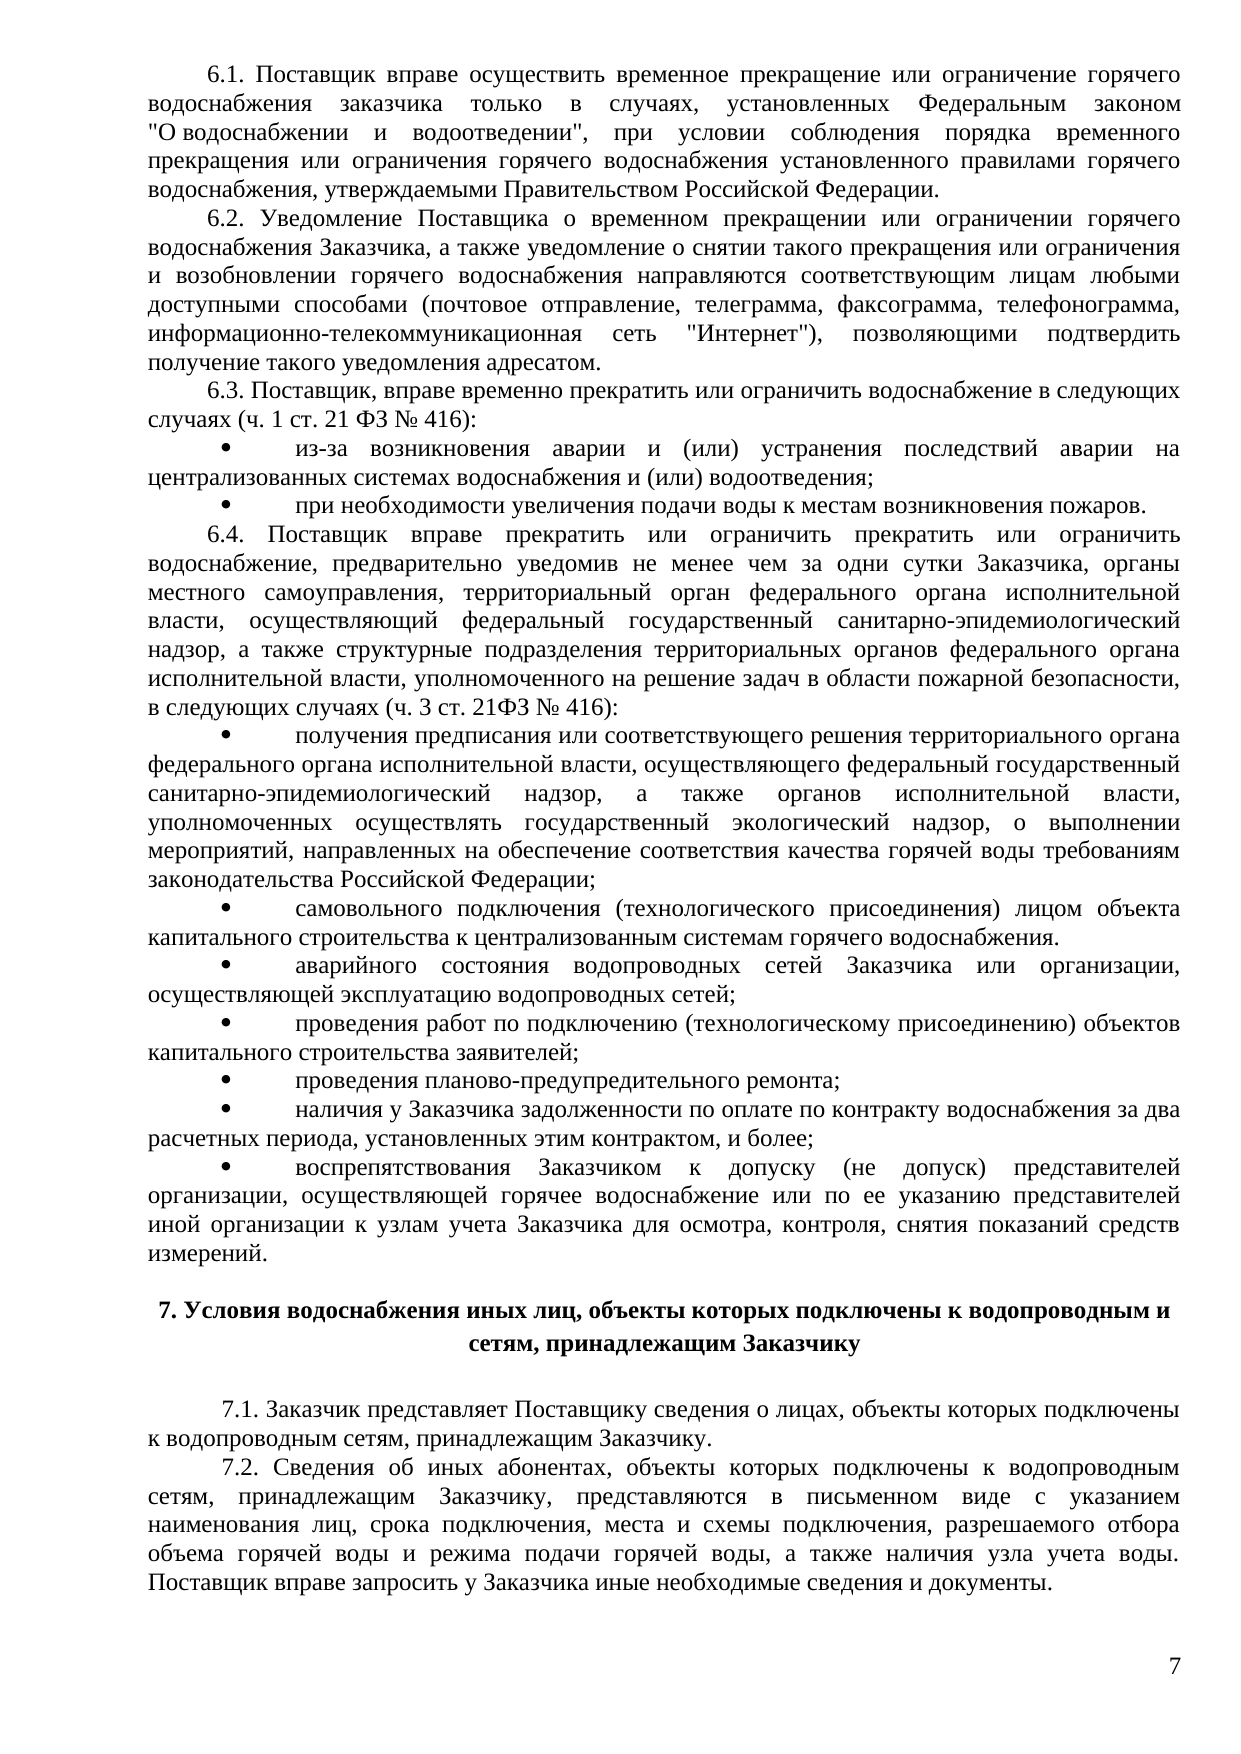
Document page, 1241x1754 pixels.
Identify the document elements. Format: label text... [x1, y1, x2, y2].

list проведения работ по подключению (технологическому присоединению) объектов капитального строительства заявителей; [148, 1008, 1181, 1065]
text 6.1. Поставщик вправе осуществить временное прекращение или ограничение горячего водоснабжения заказчика только в случаях, установленных Федеральным законом "О водоснабжении и водоотведении", при условии соблюдения порядка временного прекращения или ограничения горячего водоснабжения установленного правилами горячего водоснабжения, утверждаемыми Правительством Российской Федерации. [148, 59, 1181, 203]
list проведения планово-предупредительного ремонта; [148, 1065, 1181, 1094]
text 7. Условия водоснабжения иных лиц, объекты которых подключены к водопроводным и сетям, принадлежащим Заказчику [148, 1295, 1181, 1357]
list наличия у Заказчика задолженности по оплате по контракту водоснабжения за два расчетных периода, установленных этим контрактом, и более; [148, 1094, 1181, 1152]
text 6.4. Поставщик вправе прекратить или ограничить прекратить или ограничить водоснабжение, предварительно уведомив не менее чем за одни сутки Заказчика, органы местного самоуправления, территориальный орган федерального органа исполнительной власти, осуществляющий федеральный государственный санитарно-эпидемиологический надзор, а также структурные подразделения территориальных органов федерального органа исполнительной власти, уполномоченного на решение задач в области пожарной безопасности, в следующих случаях (ч. 3 ст. 21ФЗ № 416): [148, 519, 1181, 720]
list аварийного состояния водопроводных сетей Заказчика или организации, осуществляющей эксплуатацию водопроводных сетей; [148, 950, 1181, 1008]
text 6.2. Уведомление Поставщика о временном прекращении или ограничении горячего водоснабжения Заказчика, а также уведомление о снятии такого прекращения или ограничения и возобновлении горячего водоснабжения направляются соответствующим лицам любыми доступными способами (почтовое отправление, телеграмма, факсограмма, телефонограмма, информационно-телекоммуникационная сеть "Интернет"), позволяющими подтвердить получение такого уведомления адресатом. [148, 203, 1181, 375]
text 6.3. Поставщик, вправе временно прекратить или ограничить водоснабжение в следующих случаях (ч. 1 ст. 21 ФЗ № 416): [148, 375, 1181, 433]
list воспрепятствования Заказчиком к допуску (не допуск) представителей организации, осуществляющей горячее водоснабжение или по ее указанию представителей иной организации к узлам учета Заказчика для осмотра, контроля, снятия показаний средств измерений. [148, 1152, 1181, 1267]
list при необходимости увеличения подачи воды к местам возникновения пожаров. [148, 490, 1181, 519]
text 7.1. Заказчик представляет Поставщику сведения о лицах, объекты которых подключены к водопроводным сетям, принадлежащим Заказчику. [148, 1394, 1181, 1452]
list самовольного подключения (технологического присоединения) лицом объекта капитального строительства к централизованным системам горячего водоснабжения. [148, 893, 1181, 950]
text 7.2. Сведения об иных абонентах, объекты которых подключены к водопроводным сетям, принадлежащим Заказчику, представляются в письменном виде с указанием наименования лиц, срока подключения, места и схемы подключения, разрешаемого отбора объема горячей воды и режима подачи горячей воды, а также наличия узла учета воды. Поставщик вправе запросить у Заказчика иные необходимые сведения и документы. [148, 1452, 1181, 1596]
list из-за возникновения аварии и (или) устранения последствий аварии на централизованных системах водоснабжения и (или) водоотведения; [148, 433, 1181, 490]
list получения предписания или соответствующего решения территориального органа федерального органа исполнительной власти, осуществляющего федеральный государственный санитарно-эпидемиологический надзор, а также органов исполнительной власти, уполномоченных осуществлять государственный экологический надзор, о выполнении мероприятий, направленных на обеспечение соответствия качества горячей воды требованиям законодательства Российской Федерации; [148, 720, 1181, 893]
